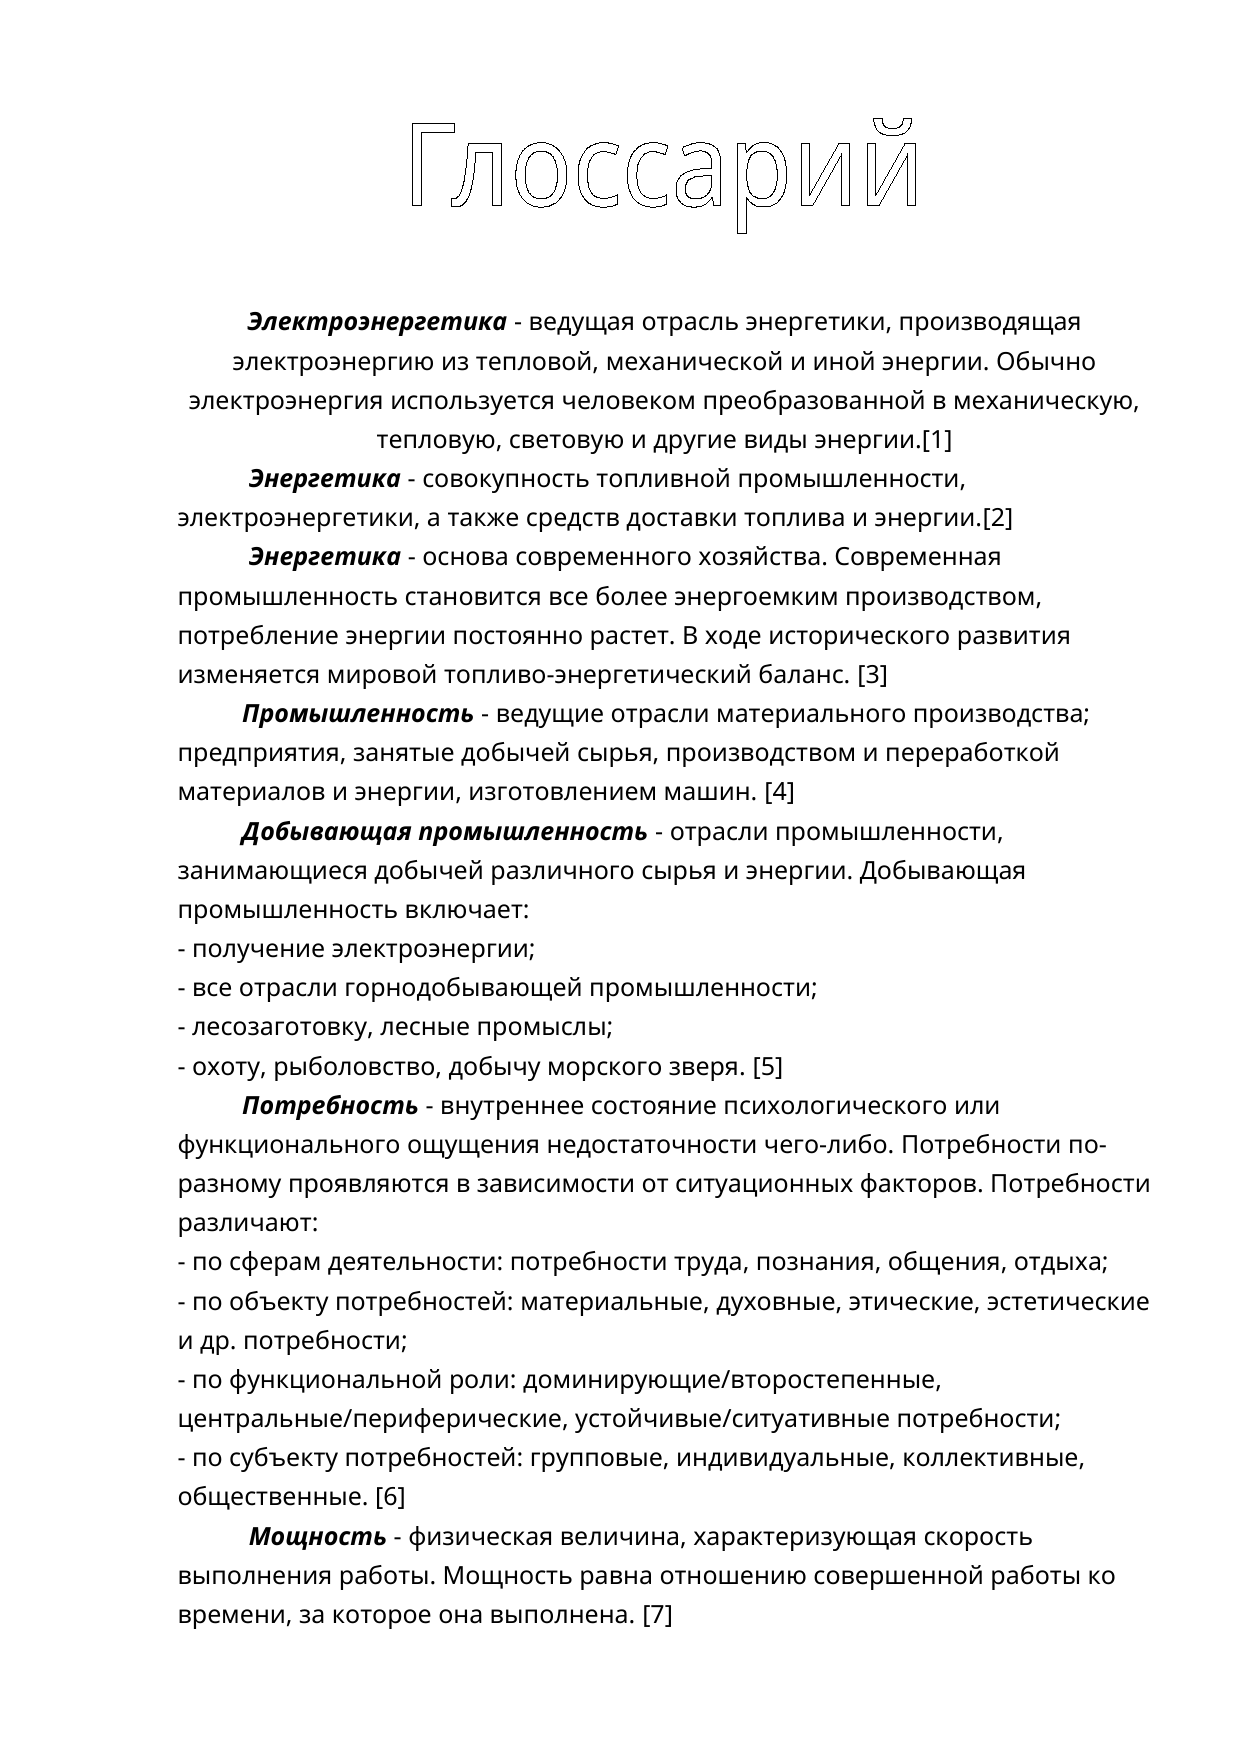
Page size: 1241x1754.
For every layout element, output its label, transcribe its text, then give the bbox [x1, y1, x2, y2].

text Промышленность - ведущие отрасли материального производства; предприятия, занятые добычей сырья, производством и переработкой материалов и энергии, изготовлением машин. [4] [177, 696, 1152, 808]
text Добывающая промышленность - отрасли промышленности, занимающиеся добычей различного сырья и энергии. Добывающая промышленность включает: - получение электроэнергии; - все отрасли горнодобывающей промышленности; - лесозаготовку, лесные промыслы; - охоту, рыболовство, добычу морского зверя. [5] [177, 813, 1152, 1082]
text Мощность - физическая величина, характеризующая скорость выполнения работы. Мощность равна отношению совершенной работы ко времени, за которое она выполнена. [7] [177, 1518, 1152, 1631]
text Потребность - внутреннее состояние психологического или функционального ощущения недостаточности чего-либо. Потребности по-разному проявляются в зависимости от ситуационных факторов. Потребности различают: - по сферам деятельности: потребности труда, познания, общения, отдыха; - по объекту потребностей: материальные, духовные, этические, эстетические и др. потребности; - по функциональной роли: доминирующие/второстепенные, центральные/периферические, устойчивые/ситуативные потребности; - по субъекту потребностей: групповые, индивидуальные, коллективные, общественные. [6] [177, 1087, 1152, 1513]
text Энергетика - совокупность топливной промышленности, электроэнергетики, а также средств доставки топлива и энергии.[2] [177, 461, 1152, 534]
text Энергетика - основа современного хозяйства. Современная промышленность становится все более энергоемким производством, потребление энергии постоянно растет. В ходе исторического развития изменяется мировой топливо-энергетический баланс. [3] [177, 539, 1152, 691]
text Электроэнергетика - ведущая отрасль энергетики, производящая электроэнергию из тепловой, механической и иной энергии. Обычно электроэнергия используется человеком преобразованной в механическую, тепловую, световую и другие виды энергии.[1] [177, 304, 1152, 456]
